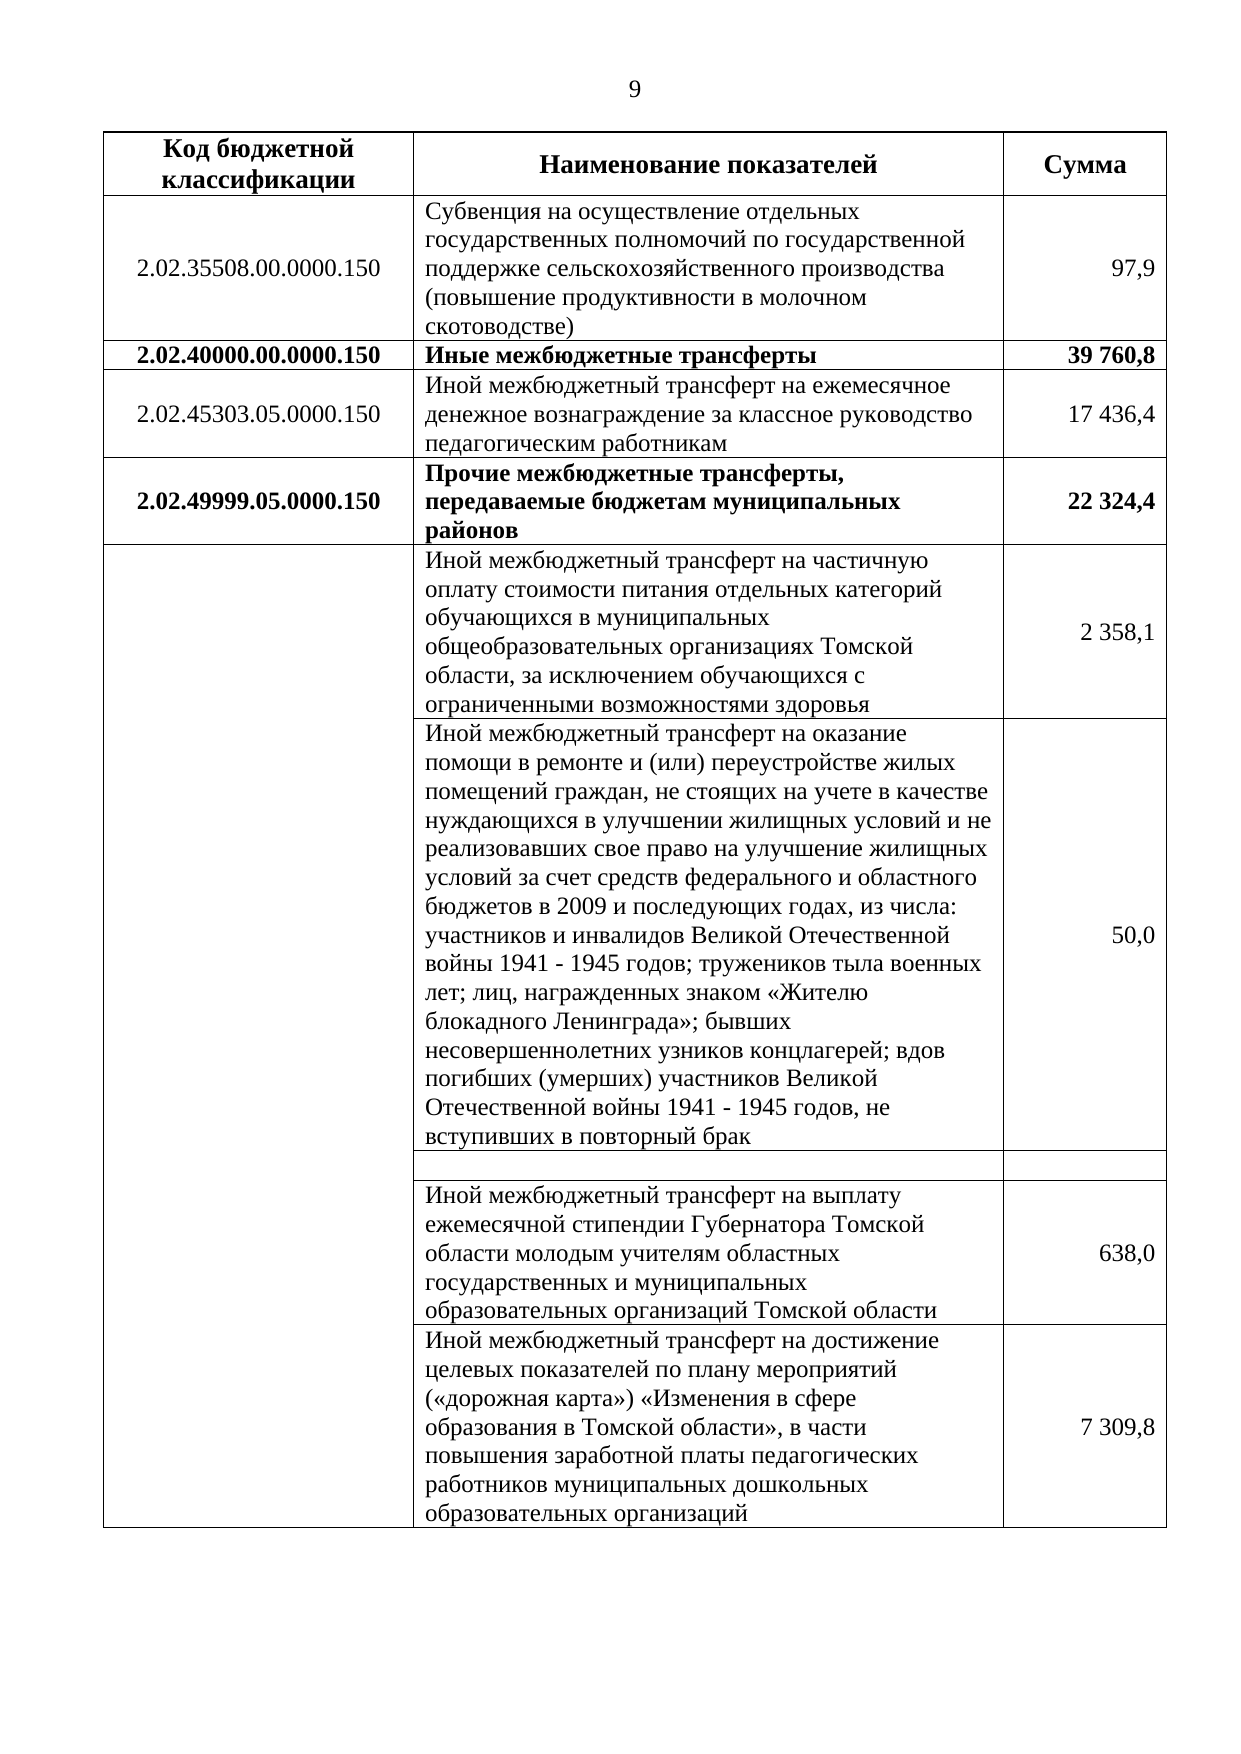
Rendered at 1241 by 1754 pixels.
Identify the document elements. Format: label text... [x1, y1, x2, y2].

table_header Сумма [1004, 133, 1166, 195]
table_cell 2.02.49999.05.0000.150 [104, 458, 413, 544]
table_cell [414, 1151, 1003, 1179]
table_cell 50,0 [1004, 719, 1166, 1150]
table_cell 39 760,8 [1004, 341, 1166, 369]
table_cell 638,0 [1004, 1181, 1166, 1324]
table_cell Иные межбюджетные трансферты [414, 341, 1003, 369]
table_cell [1004, 1151, 1166, 1179]
table_cell 22 324,4 [1004, 458, 1166, 544]
table_cell 2.02.40000.00.0000.150 [104, 341, 413, 369]
table_cell Иной межбюджетный трансферт на ежемесячное денежное вознаграждение за классное руководство педагогическим работникам [414, 370, 1003, 457]
table_header Код бюджетной классификации [104, 133, 413, 195]
table_cell Иной межбюджетный трансферт на выплату ежемесячной стипендии Губернатора Томской области молодым учителям областных государственных и муниципальных образовательных организаций Томской области [414, 1181, 1003, 1324]
table_cell Иной межбюджетный трансферт на достижение целевых показателей по плану мероприятий («дорожная карта») «Изменения в сфере образования в Томской области», в части повышения заработной платы педагогических работников муниципальных дошкольных образовательных организаций [414, 1325, 1003, 1527]
table_header Наименование показателей [414, 133, 1003, 195]
table_cell Субвенция на осуществление отдельных государственных полномочий по государственной поддержке сельскохозяйственного производства (повышение продуктивности в молочном скотоводстве) [414, 196, 1003, 339]
table_cell 17 436,4 [1004, 370, 1166, 457]
table_cell 2.02.35508.00.0000.150 [104, 196, 413, 339]
table_cell 7 309,8 [1004, 1325, 1166, 1527]
table_cell 2 358,1 [1004, 545, 1166, 717]
table_cell 2.02.45303.05.0000.150 [104, 370, 413, 457]
table_cell Прочие межбюджетные трансферты, передаваемые бюджетам муниципальных районов [414, 458, 1003, 544]
table_cell Иной межбюджетный трансферт на оказание помощи в ремонте и (или) переустройстве жилых помещений граждан, не стоящих на учете в качестве нуждающихся в улучшении жилищных условий и не реализовавших свое право на улучшение жилищных условий за счет средств федерального и областного бюджетов в 2009 и последующих годах, из числа: участников и инвалидов Великой Отечественной войны 1941 - 1945 годов; тружеников тыла военных лет; лиц, награжденных знаком «Жителю блокадного Ленинграда»; бывших несовершеннолетних узников концлагерей; вдов погибших (умерших) участников Великой Отечественной войны 1941 - 1945 годов, не вступивших в повторный брак [414, 719, 1003, 1150]
table_cell [104, 545, 413, 1527]
table_cell Иной межбюджетный трансферт на частичную оплату стоимости питания отдельных категорий обучающихся в муниципальных общеобразовательных организациях Томской области, за исключением обучающихся с ограниченными возможностями здоровья [414, 545, 1003, 717]
table_cell 97,9 [1004, 196, 1166, 339]
